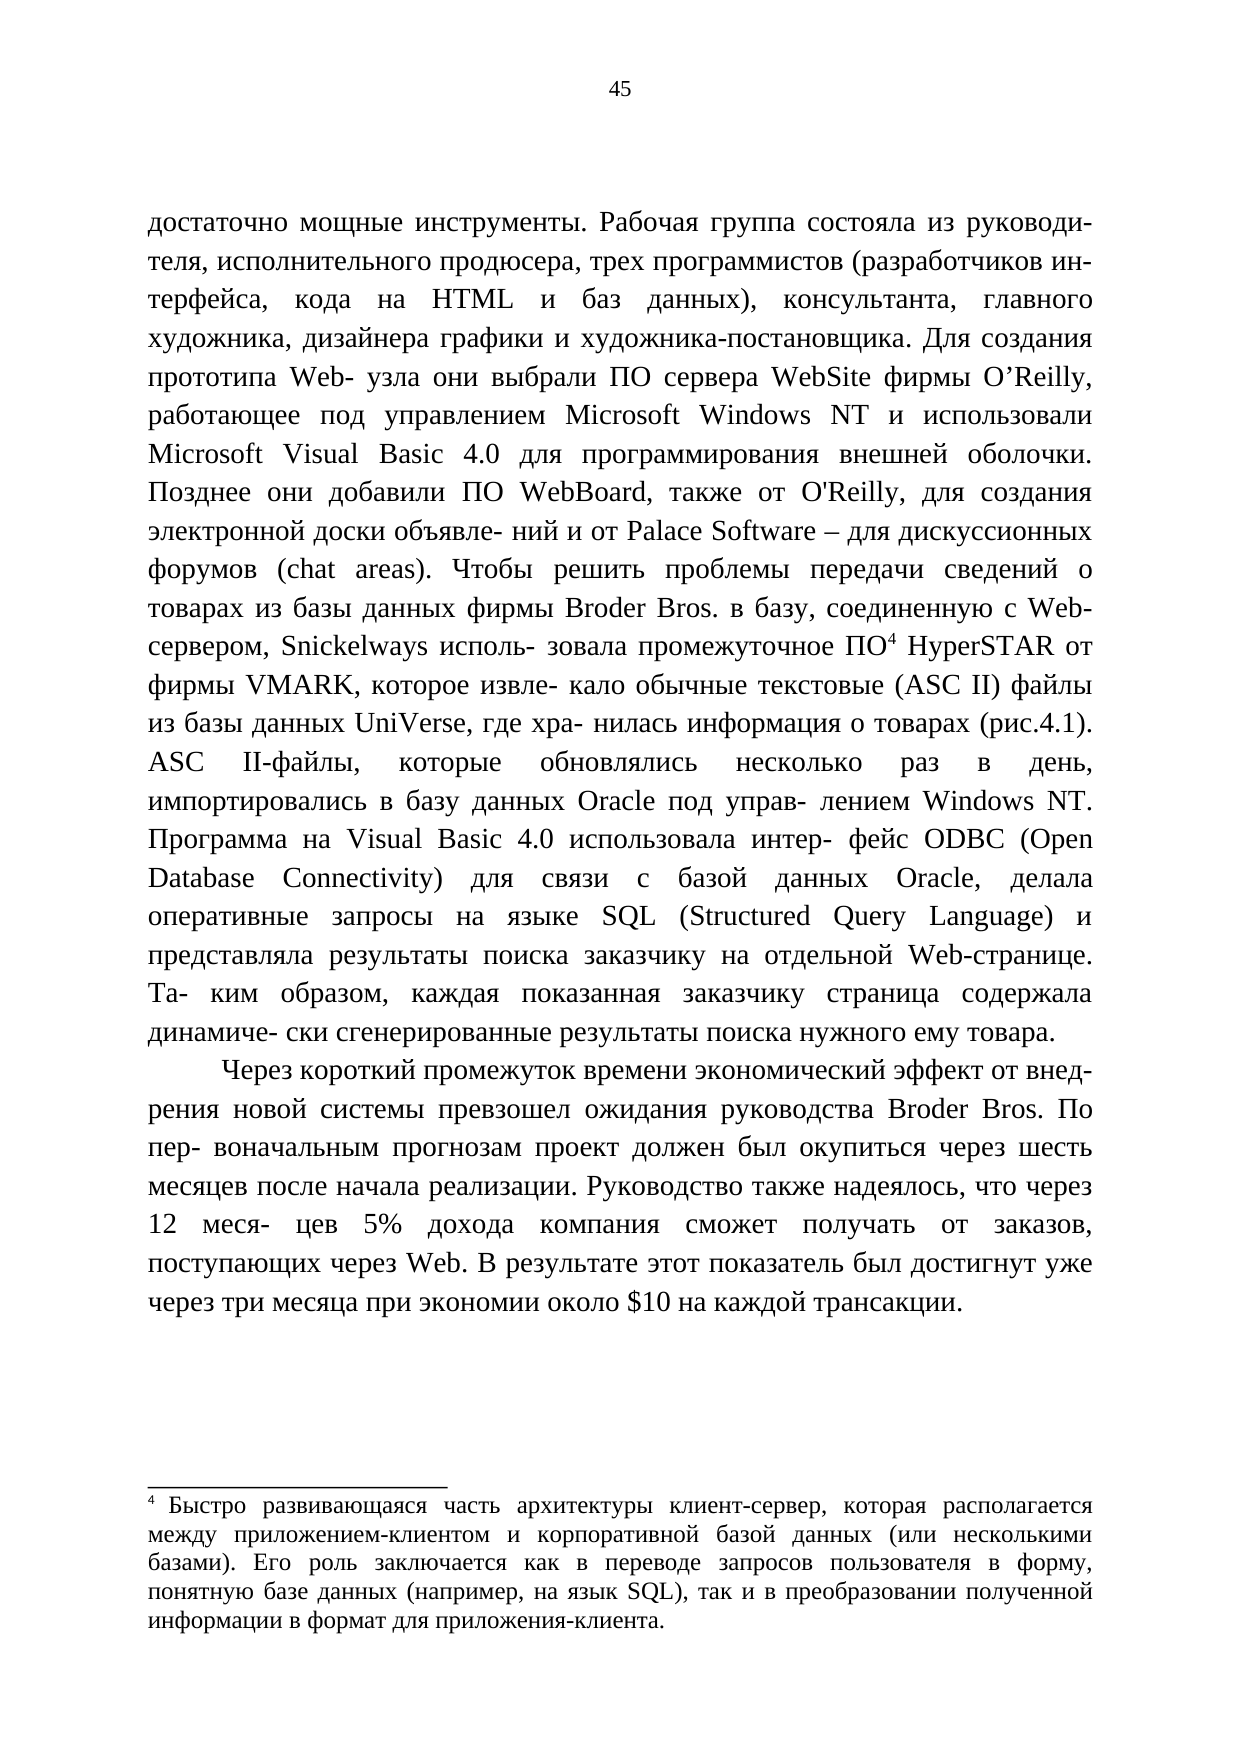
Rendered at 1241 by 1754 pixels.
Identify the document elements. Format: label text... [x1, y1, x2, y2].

text Через короткий промежуток времени экономический эффект от внед- рения новой системы превзошел ожидания руководства Broder Bros. По пер- воначальным прогнозам проект должен был окупиться через шесть месяцев после начала реализации. Руководство также надеялось, что через 12 меся- цев 5% дохода компания сможет получать от заказов, поступающих через Web. В результате этот показатель был достигнут уже через три месяца при экономии около $10 на каждой трансакции. [148, 1052, 1093, 1317]
text 4 Быстро развивающаяся часть архитектуры клиент-сервер, которая располагается между приложением-клиентом и корпоративной базой данных (или несколькими базами). Его роль заключается как в переводе запросов пользователя в форму, понятную базе данных (например, на язык SQL), так и в преобразовании полученной информации в формат для приложения-клиента. [148, 1490, 1093, 1634]
text достаточно мощные инструменты. Рабочая группа состояла из руководи- теля, исполнительного продюсера, трех программистов (разработчиков ин- терфейса, кода на HTML и баз данных), консультанта, главного художника, дизайнера графики и художника-постановщика. Для создания прототипа Web- узла они выбрали ПО сервера WebSite фирмы O’Reilly, работающее под управлением Microsoft Windows NT и использовали Microsoft Visual Basic 4.0 для программирования внешней оболочки. Позднее они добавили ПО WebBoard, также от O'Reilly, для создания электронной доски объявле- ний и от Palace Software – для дискуссионных форумов (chat areas). Чтобы решить проблемы передачи сведений о товарах из базы данных фирмы Broder Bros. в базу, соединенную с Web-сервером, Snickelways исполь- зовала промежуточное ПО4 HyperSTAR от фирмы VMARK, которое извле- кало обычные текстовые (ASC II) файлы из базы данных UniVerse, где хра- нилась информация о товарах (рис.4.1). ASC II-файлы, которые обновлялись несколько раз в день, импортировались в базу данных Oracle под управ- лением Windows NT. Программа на Visual Basic 4.0 использовала интер- фейс ODBC (Open Database Connectivity) для связи с базой данных Oracle, делала оперативные запросы на языке SQL (Structured Query Language) и представляла результаты поиска заказчику на отдельной Web-странице. Та- ким образом, каждая показанная заказчику страница содержала динамиче- ски сгенерированные результаты поиска нужного ему товара. [148, 204, 1093, 1047]
